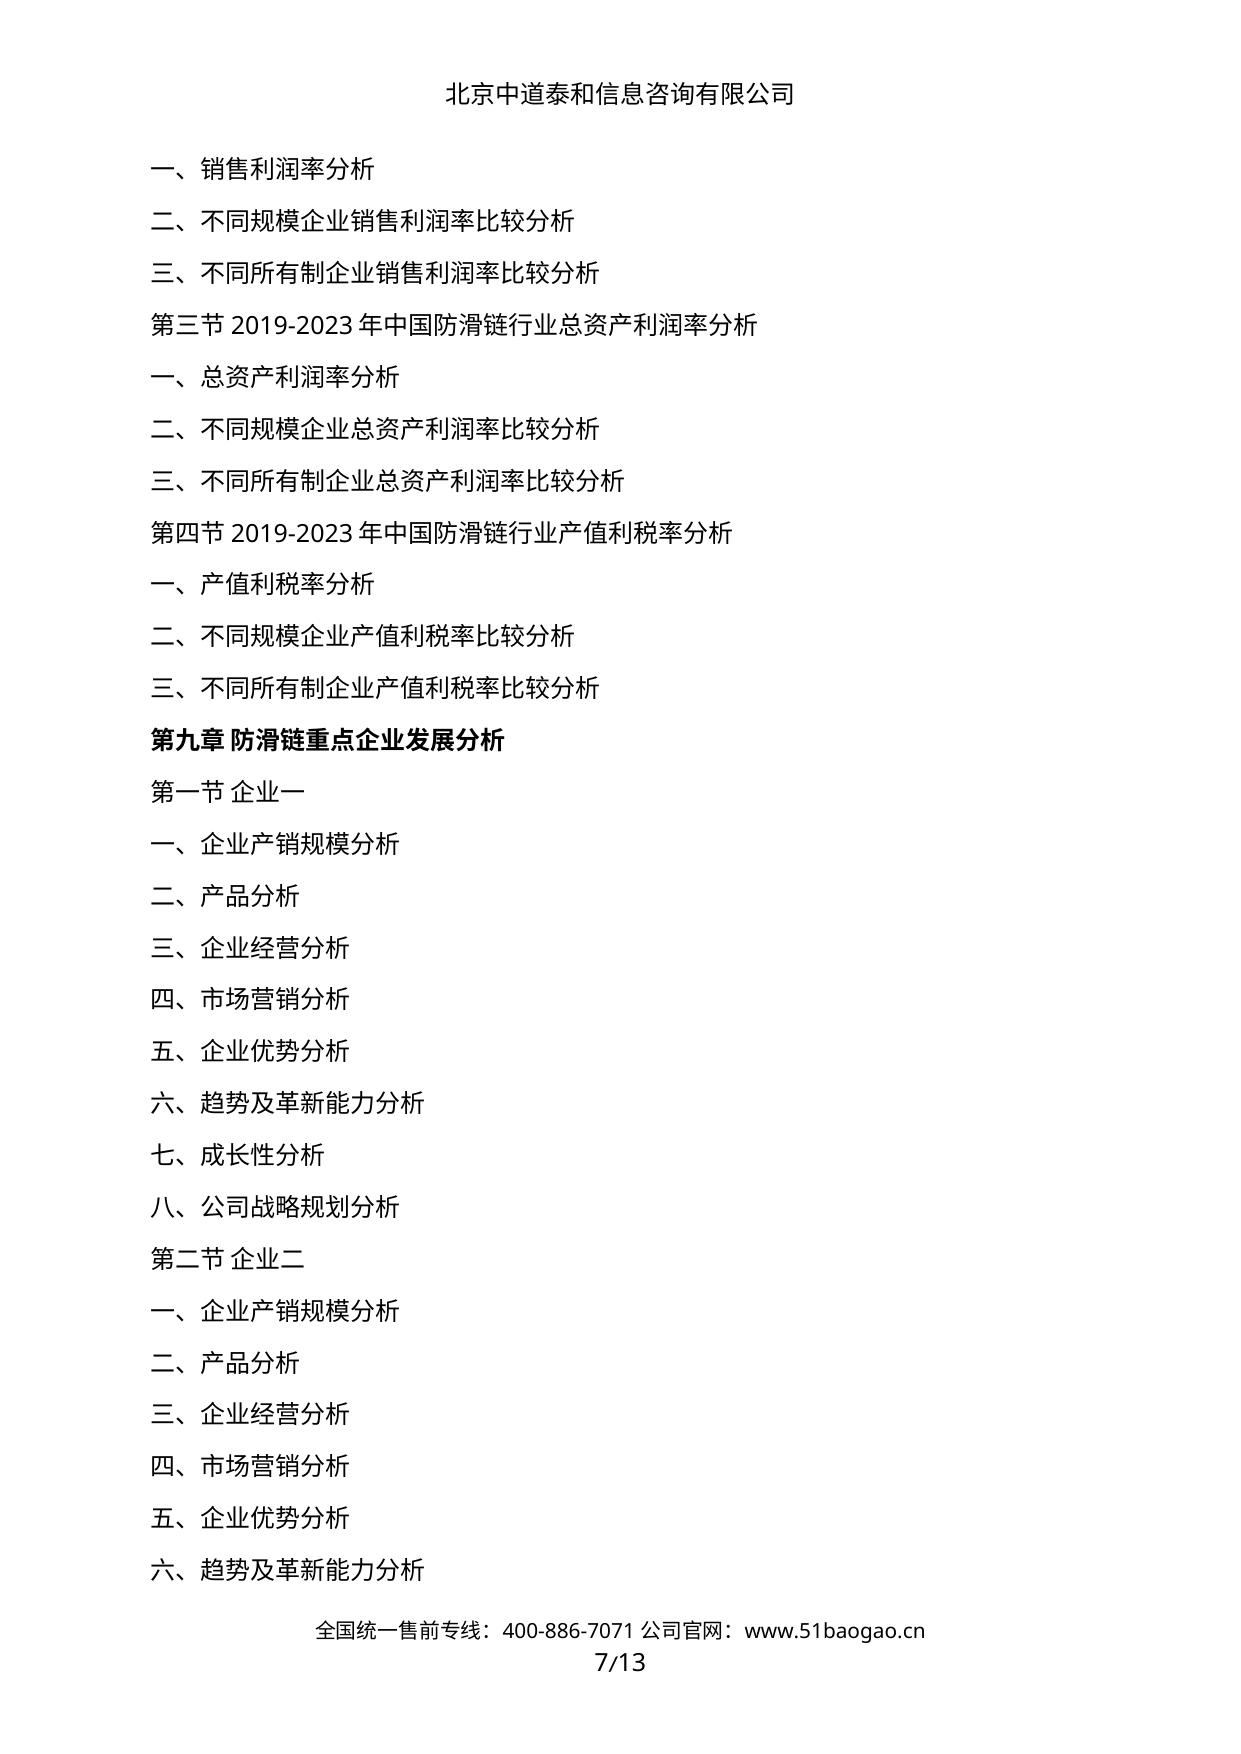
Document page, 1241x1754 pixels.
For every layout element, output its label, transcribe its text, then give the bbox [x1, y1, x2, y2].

text 四、市场营销分析 [150, 980, 1090, 1016]
text 三、企业经营分析 [150, 928, 1090, 964]
text 一、总资产利润率分析 [150, 357, 1090, 394]
text 五、企业优势分析 [150, 1032, 1090, 1068]
text 第三节 2019-2023年中国防滑链行业总资产利润率分析 [150, 306, 1090, 342]
text 三、不同所有制企业产值利税率比较分析 [150, 669, 1090, 705]
text 七、成长性分析 [150, 1136, 1090, 1172]
text 四、市场营销分析 [150, 1447, 1090, 1483]
text 一、企业产销规模分析 [150, 824, 1090, 861]
text 二、不同规模企业销售利润率比较分析 [150, 202, 1090, 238]
text 三、不同所有制企业总资产利润率比较分析 [150, 461, 1090, 497]
text 第九章 防滑链重点企业发展分析 [150, 721, 1090, 757]
text 三、企业经营分析 [150, 1395, 1090, 1431]
text 一、销售利润率分析 [150, 150, 1090, 186]
text 二、不同规模企业产值利税率比较分析 [150, 617, 1090, 653]
text 八、公司战略规划分析 [150, 1187, 1090, 1224]
text 第二节 企业二 [150, 1239, 1090, 1276]
text 一、产值利税率分析 [150, 565, 1090, 601]
text 第四节 2019-2023年中国防滑链行业产值利税率分析 [150, 513, 1090, 549]
text 六、趋势及革新能力分析 [150, 1551, 1090, 1587]
text 二、产品分析 [150, 876, 1090, 912]
text 第一节 企业一 [150, 772, 1090, 809]
text 一、企业产销规模分析 [150, 1291, 1090, 1327]
text 二、不同规模企业总资产利润率比较分析 [150, 409, 1090, 446]
text 二、产品分析 [150, 1343, 1090, 1379]
text 五、企业优势分析 [150, 1499, 1090, 1535]
text 六、趋势及革新能力分析 [150, 1084, 1090, 1120]
text 三、不同所有制企业销售利润率比较分析 [150, 254, 1090, 290]
